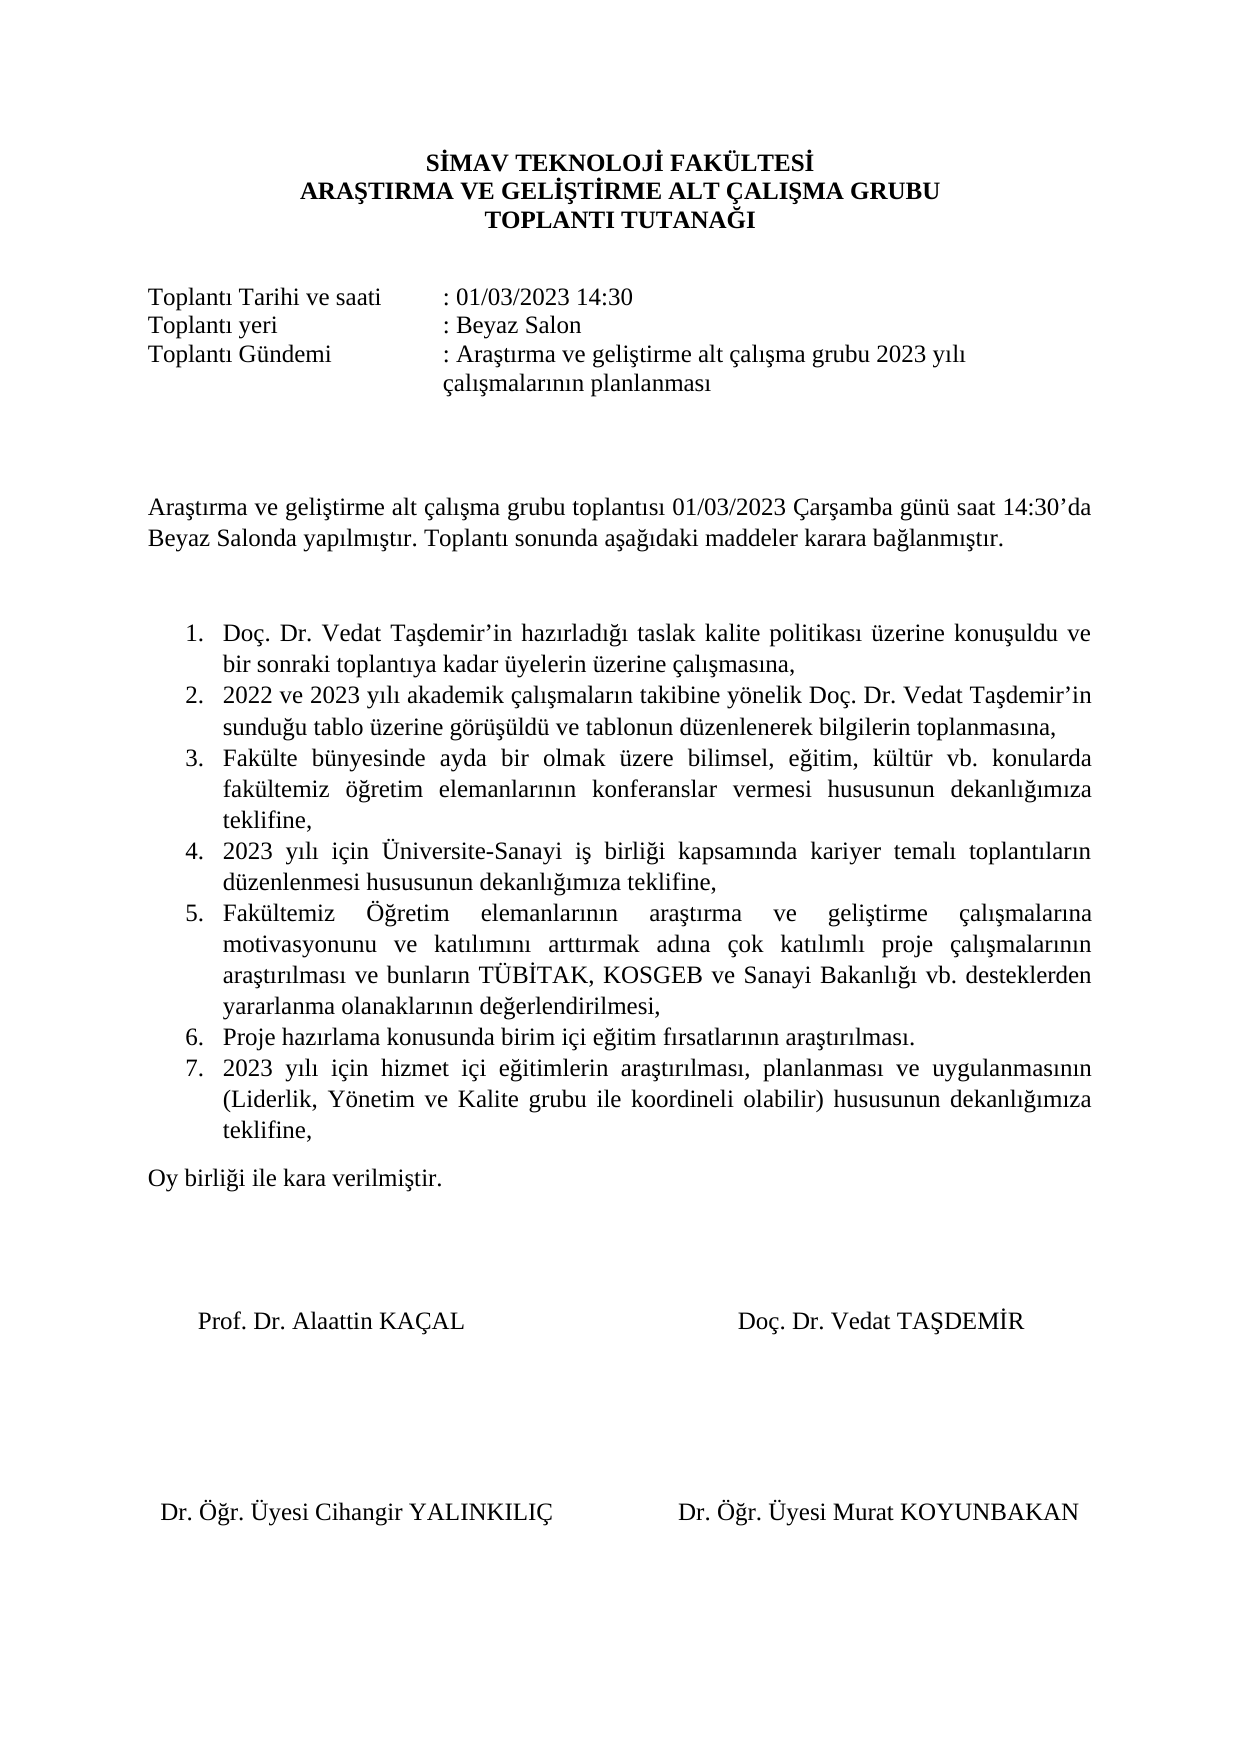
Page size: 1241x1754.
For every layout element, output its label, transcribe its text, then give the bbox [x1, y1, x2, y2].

text Prof. Dr. Alaattin KAÇAL Doç. Dr. Vedat TAŞDEMİR [148, 1306, 1093, 1335]
text Toplantı Gündemi : Araştırma ve geliştirme alt çalışma grubu 2023 yılı çalışmalarının planlanması [148, 339, 1093, 397]
text SİMAV TEKNOLOJİ FAKÜLTESİ [148, 148, 1093, 176]
text TOPLANTI TUTANAĞI [148, 205, 1093, 234]
text Dr. Öğr. Üyesi Cihangir YALINKILIÇ Dr. Öğr. Üyesi Murat KOYUNBAKAN [148, 1497, 1093, 1526]
list Doç. Dr. Vedat Taşdemir’in hazırladığı taslak kalite politikası üzerine konuşuldu ve bir sonraki toplantıya kadar üyelerin üzerine çalışmasına, [185, 618, 1093, 678]
text Oy birliği ile kara verilmiştir. [148, 1163, 1093, 1192]
list 2022 ve 2023 yılı akademik çalışmaların takibine yönelik Doç. Dr. Vedat Taşdemir’in sunduğu tablo üzerine görüşüldü ve tablonun düzenlenerek bilgilerin toplanmasına, [185, 681, 1093, 740]
list Fakültemiz Öğretim elemanlarının araştırma ve geliştirme çalışmalarına motivasyonunu ve katılımını arttırmak adına çok katılımlı proje çalışmalarının araştırılması ve bunların TÜBİTAK, KOSGEB ve Sanayi Bakanlığı vb. desteklerden yararlanma olanaklarının değerlendirilmesi, [185, 898, 1093, 1020]
text Toplantı Tarihi ve saati : 01/03/2023 14:30 [148, 282, 1093, 310]
text Araştırma ve geliştirme alt çalışma grubu toplantısı 01/03/2023 Çarşamba günü saat 14:30’da Beyaz Salonda yapılmıştır. Toplantı sonunda aşağıdaki maddeler karara bağlanmıştır. [148, 492, 1093, 552]
list 2023 yılı için Üniversite-Sanayi iş birliği kapsamında kariyer temalı toplantıların düzenlenmesi hususunun dekanlığımıza teklifine, [185, 836, 1093, 896]
list Fakülte bünyesinde ayda bir olmak üzere bilimsel, eğitim, kültür vb. konularda fakültemiz öğretim elemanlarının konferanslar vermesi hususunun dekanlığımıza teklifine, [185, 743, 1093, 833]
list 2023 yılı için hizmet içi eğitimlerin araştırılması, planlanması ve uygulanmasının (Liderlik, Yönetim ve Kalite grubu ile koordineli olabilir) hususunun dekanlığımıza teklifine, [185, 1053, 1093, 1144]
list Proje hazırlama konusunda birim içi eğitim fırsatlarının araştırılması. [185, 1022, 1093, 1051]
text ARAŞTIRMA VE GELİŞTİRME ALT ÇALIŞMA GRUBU [148, 176, 1093, 205]
text Toplantı yeri : Beyaz Salon [148, 310, 1093, 339]
